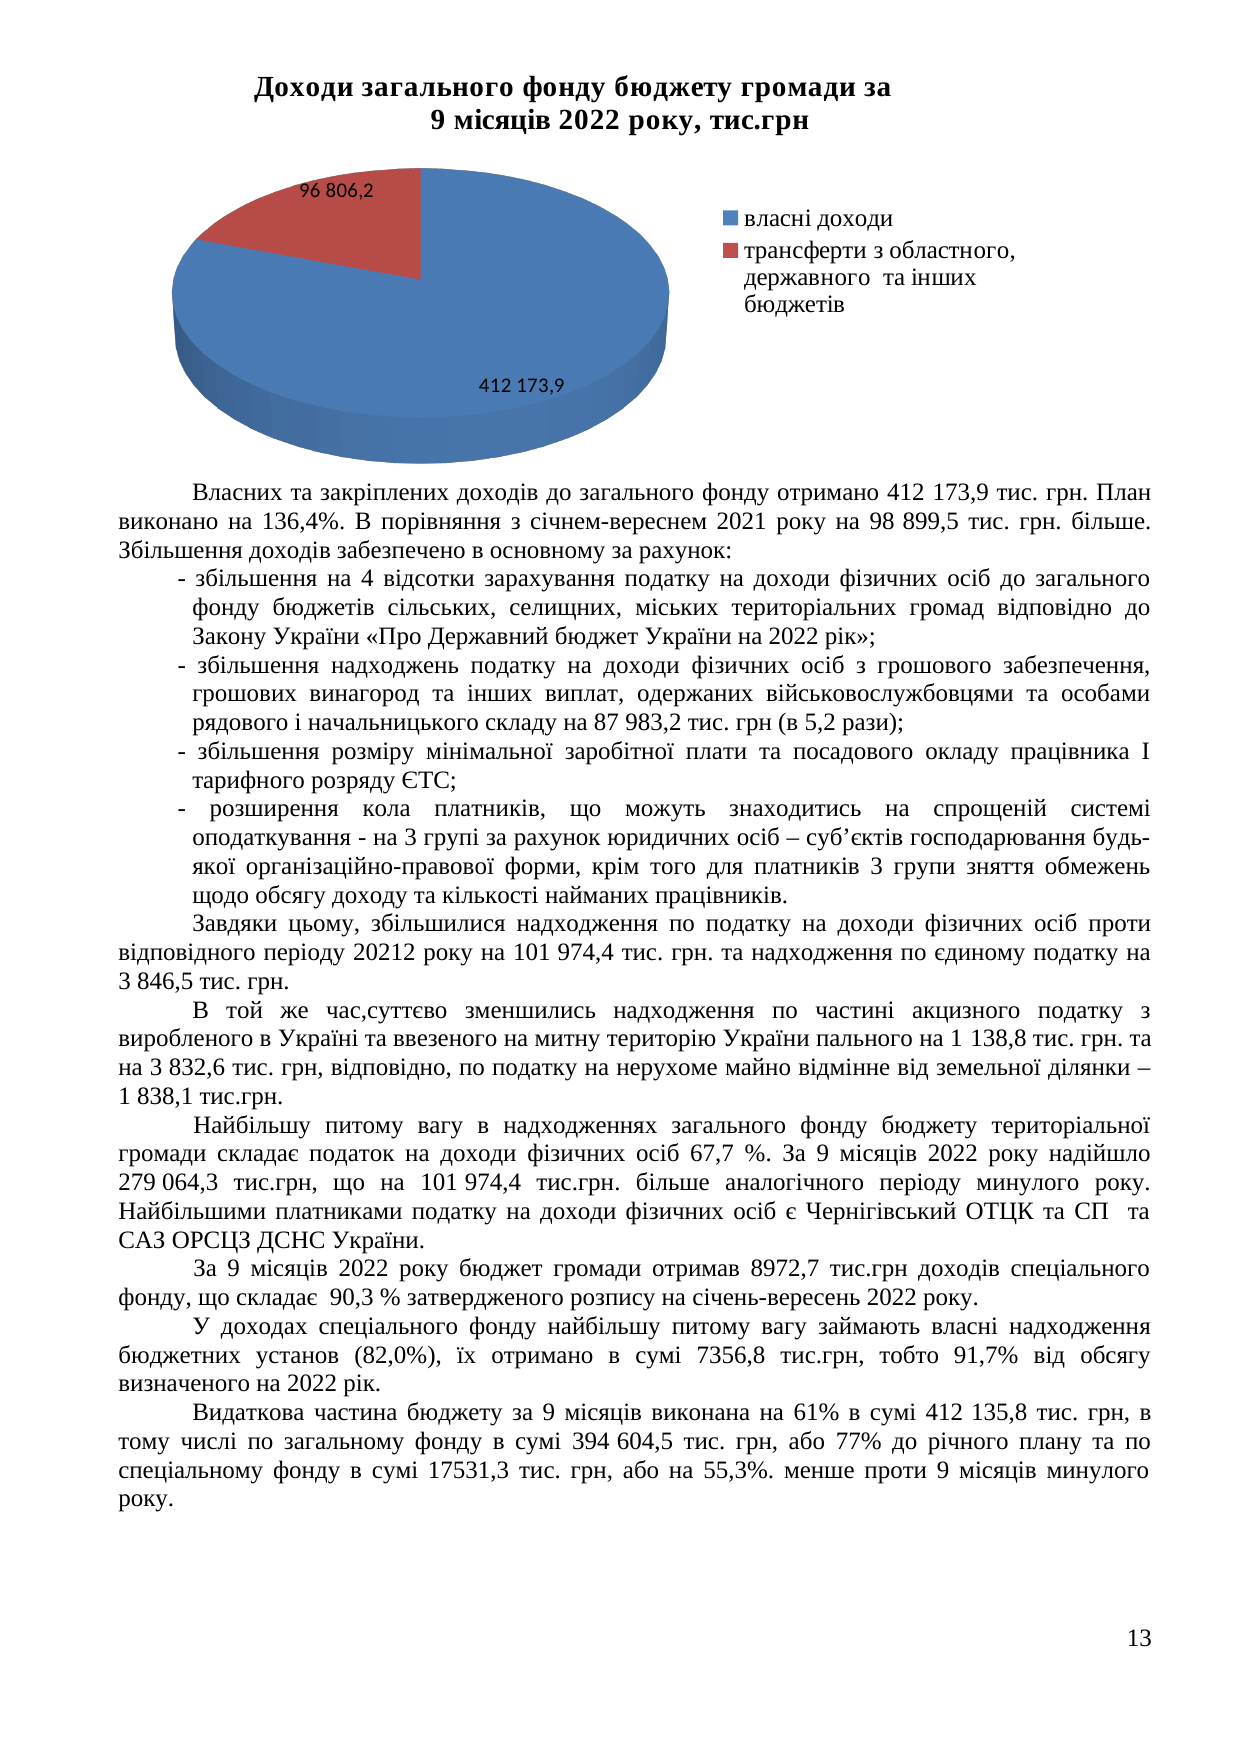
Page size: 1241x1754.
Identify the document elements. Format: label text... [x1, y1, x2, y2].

text Найбільшу питому вагу в надходженнях загального фонду бюджету територіальної громади складає податок на доходи фізичних осіб 67,7 %. За 9 місяців 2022 року надійшло 279 064,3 тис.грн, що на 101 974,4 тис.грн. більше аналогічного періоду минулого року. Найбільшими платниками податку на доходи фізичних осіб є Чернігівський ОТЦК та СП та САЗ ОРСЦЗ ДСНС України. [118, 1110, 1152, 1253]
text - розширення кола платників, що можуть знаходитись на спрощеній системі оподаткування - на 3 групі за рахунок юридичних осіб – суб’єктів господарювання будь-якої організаційно-правової форми, крім того для платників 3 групи зняття обмежень щодо обсягу доходу та кількості найманих працівників. [177, 793, 1152, 908]
text - збільшення на 4 відсотки зарахування податку на доходи фізичних осіб до загального фонду бюджетів сільських, селищних, міських територіальних громад відповідно до Закону України «Про Державний бюджет України на 2022 рік»; [177, 563, 1152, 650]
text У доходах спеціального фонду найбільшу питому вагу займають власні надходження бюджетних установ (82,0%), їх отримано в сумі 7356,8 тис.грн, тобто 91,7% від обсягу визначеного на 2022 рік. [118, 1311, 1152, 1397]
text - збільшення розміру мінімальної заробітної плати та посадового окладу працівника І тарифного розряду ЄТС; [177, 736, 1152, 793]
text - збільшення надходжень податку на доходи фізичних осіб з грошового забезпечення, грошових винагород та інших виплат, одержаних військовослужбовцями та особами рядового і начальницького складу на 87 983,2 тис. грн (в 5,2 рази); [177, 650, 1152, 736]
text За 9 місяців 2022 року бюджет громади отримав 8972,7 тис.грн доходів спеціального фонду, що складає 90,3 % затвердженого розпису на січень-вересень 2022 року. [118, 1253, 1152, 1311]
text Видаткова частина бюджету за 9 місяців виконана на 61% в сумі 412 135,8 тис. грн, в тому числі по загальному фонду в сумі 394 604,5 тис. грн, або 77% до річного плану та по спеціальному фонду в сумі 17531,3 тис. грн, або на 55,3%. менше проти 9 місяців минулого року. [118, 1397, 1152, 1512]
text В той же час,суттєво зменшились надходження по частині акцизного податку з виробленого в Україні та ввезеного на митну територію України пального на 1 138,8 тис. грн. та на 3 832,6 тис. грн, відповідно, по податку на нерухоме майно відмінне від земельної ділянки –1 838,1 тис.грн. [118, 995, 1152, 1110]
text Власних та закріплених доходів до загального фонду отримано 412 173,9 тис. грн. План виконано на 136,4%. В порівняння з січнем-вереснем 2021 року на 98 899,5 тис. грн. більше. Збільшення доходів забезпечено в основному за рахунок: [118, 477, 1152, 563]
text Завдяки цьому, збільшилися надходження по податку на доходи фізичних осіб проти відповідного періоду 20212 року на 101 974,4 тис. грн. та надходження по єдиному податку на 3 846,5 тис. грн. [118, 908, 1152, 995]
